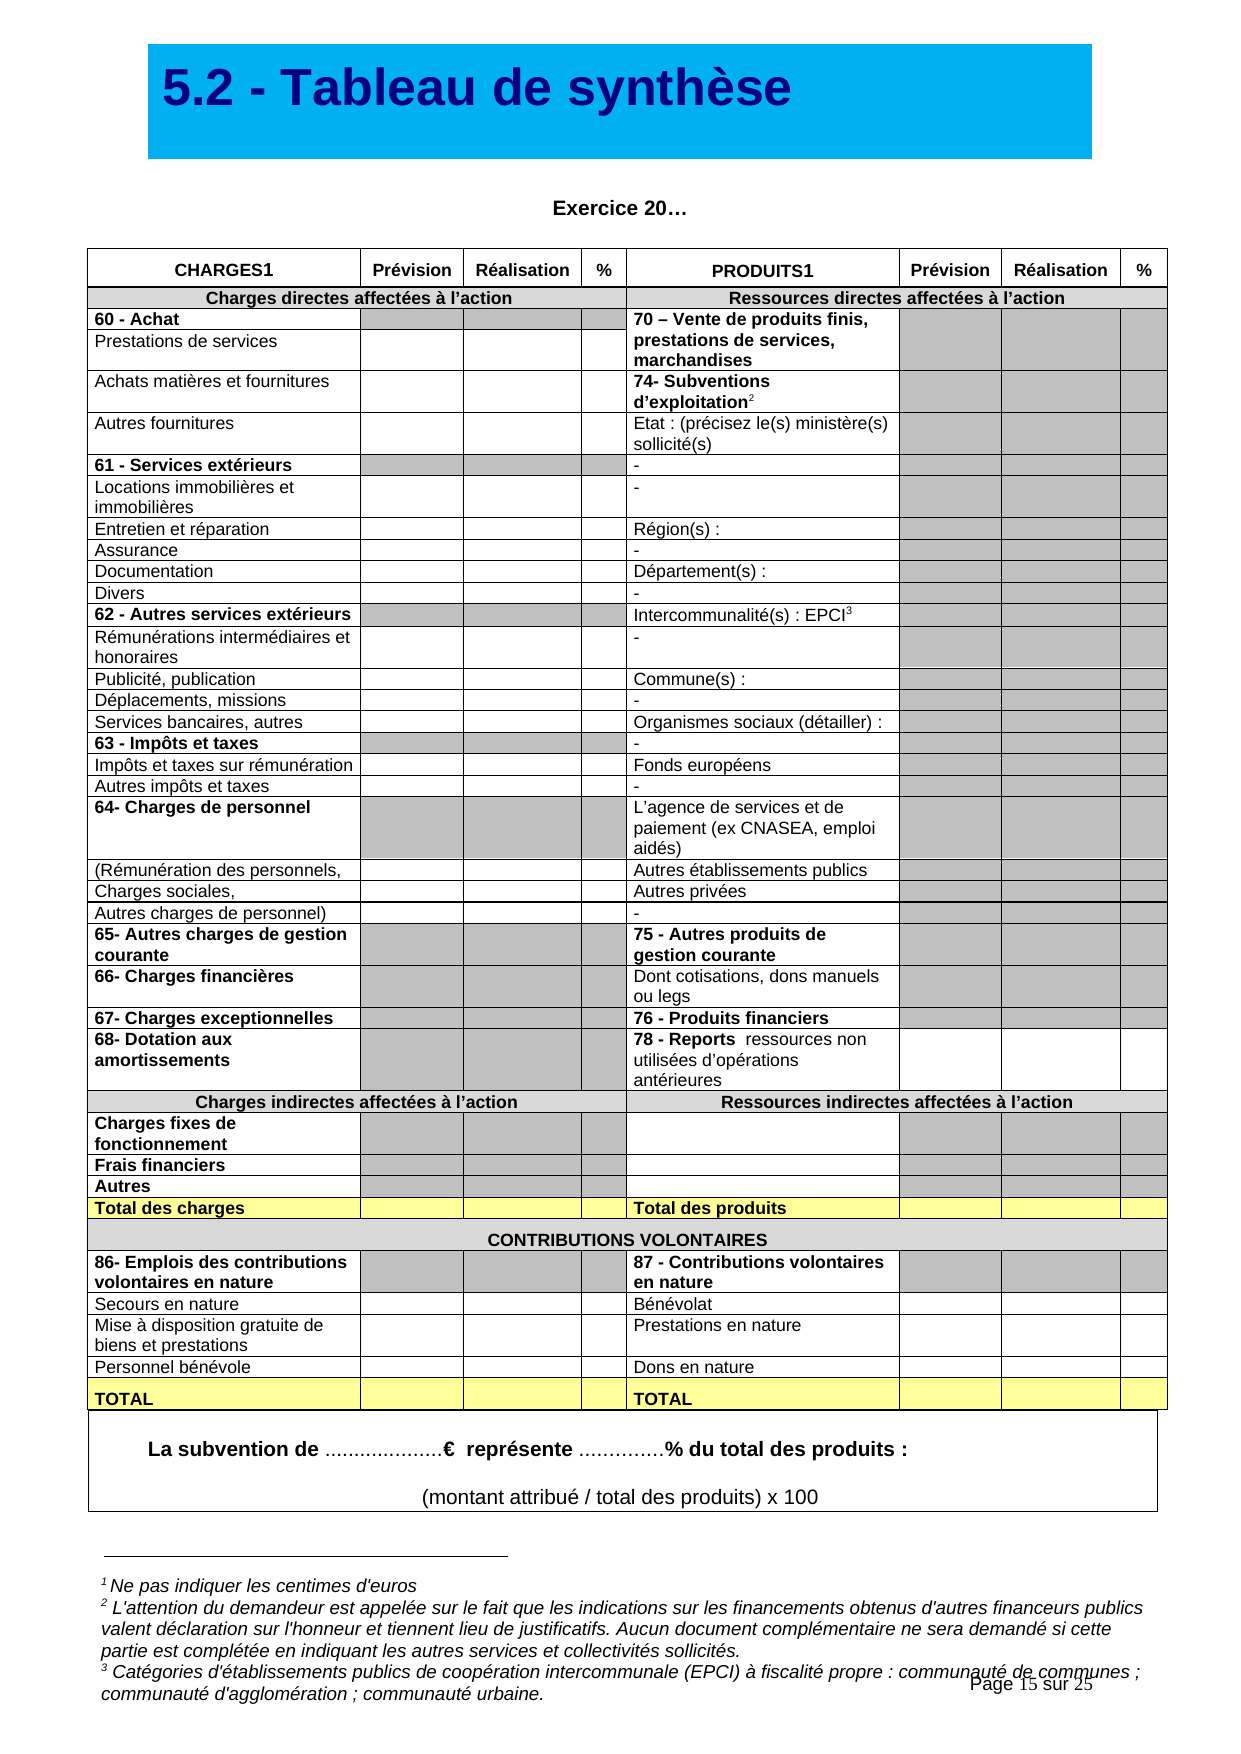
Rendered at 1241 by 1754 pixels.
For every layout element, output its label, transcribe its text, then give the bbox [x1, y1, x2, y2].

table_cell [1002, 309, 1120, 370]
table_cell 65- Autres charges de gestion courante [88, 924, 360, 965]
table_cell [582, 690, 626, 710]
table_cell [1002, 1251, 1120, 1292]
table_cell TOTAL [88, 1378, 360, 1409]
table_cell Ressources indirectes affectées à l’action [627, 1091, 1167, 1112]
table_cell [900, 669, 1001, 689]
table_cell [900, 924, 1001, 965]
table_cell [627, 1113, 899, 1154]
table_cell L’agence de services et de paiement (ex CNASEA, emploi aidés) [627, 797, 899, 858]
table_cell [900, 371, 1001, 412]
table_cell Prestations de services [88, 330, 360, 370]
table_cell [361, 1008, 463, 1028]
table_cell [900, 1357, 1001, 1377]
table_cell [900, 1198, 1001, 1218]
table_cell [900, 1315, 1001, 1356]
table_cell [582, 413, 626, 454]
table_cell [900, 309, 1001, 370]
table_cell Charges indirectes affectées à l’action [88, 1091, 626, 1112]
table_cell [1121, 455, 1167, 475]
table_cell [361, 518, 463, 539]
table_cell [464, 627, 581, 667]
table_cell [1121, 1176, 1167, 1197]
table_cell [582, 330, 626, 370]
table_cell [361, 711, 463, 732]
table_cell Prestations en nature [627, 1315, 899, 1356]
table_cell [1002, 1113, 1120, 1154]
table_cell [361, 1357, 463, 1377]
table_cell (Rémunération des personnels, [88, 860, 360, 880]
table_cell [464, 561, 581, 582]
table_cell Entretien et réparation [88, 518, 360, 539]
table_cell [1121, 1251, 1167, 1292]
table_cell Etat : (précisez le(s) ministère(s) sollicité(s) [627, 413, 899, 454]
table_cell Autres impôts et taxes [88, 776, 360, 796]
table_cell Charges sociales, [88, 881, 360, 901]
table_cell Impôts et taxes sur rémunération [88, 754, 360, 775]
table_cell [1002, 561, 1120, 582]
table_cell - [627, 903, 899, 923]
table_cell [361, 1315, 463, 1356]
table_cell [900, 518, 1001, 539]
table_cell - [627, 776, 899, 796]
table_cell [1002, 1008, 1120, 1028]
table_cell [900, 476, 1001, 517]
table_cell [1002, 797, 1120, 858]
text (montant attribué / total des produits) x 100 [89, 1482, 1157, 1511]
table_cell [361, 669, 463, 689]
table_cell 62 - Autres services extérieurs [88, 604, 360, 626]
table_cell [627, 1176, 899, 1197]
table_cell [1121, 1155, 1167, 1175]
table_cell [1121, 476, 1167, 517]
table_cell [582, 924, 626, 965]
table_cell [361, 924, 463, 965]
table_cell Frais financiers [88, 1155, 360, 1175]
table_cell - [627, 733, 899, 753]
table_cell [1121, 1029, 1167, 1090]
table_cell [1121, 309, 1167, 370]
table_cell 66- Charges financières [88, 966, 360, 1007]
table_cell [361, 1293, 463, 1314]
table_cell [464, 540, 581, 560]
table_cell [582, 561, 626, 582]
table_cell [900, 1251, 1001, 1292]
table_cell [582, 1113, 626, 1154]
table_cell [464, 903, 581, 923]
table_cell [900, 903, 1001, 923]
table_cell 76 - Produits financiers [627, 1008, 899, 1028]
table_cell - [627, 627, 899, 667]
table_cell [464, 924, 581, 965]
table_cell [582, 1315, 626, 1356]
table_cell [582, 1357, 626, 1377]
table_cell Total des charges [88, 1198, 360, 1218]
table_cell Département(s) : [627, 561, 899, 582]
table_cell [361, 1198, 463, 1218]
table_cell [1121, 540, 1167, 560]
table_cell [1002, 1315, 1120, 1356]
table_cell Assurance [88, 540, 360, 560]
table_cell [900, 1176, 1001, 1197]
table_cell Déplacements, missions [88, 690, 360, 710]
table_cell [900, 455, 1001, 475]
table_cell - [627, 540, 899, 560]
table_cell [464, 583, 581, 603]
table_cell [900, 776, 1001, 796]
table_cell [1002, 1155, 1120, 1175]
table_cell 64- Charges de personnel [88, 797, 360, 858]
table_cell [900, 1029, 1001, 1090]
table_cell [464, 1029, 581, 1090]
table_cell [900, 690, 1001, 710]
table_cell [361, 627, 463, 667]
table_cell Personnel bénévole [88, 1357, 360, 1377]
subtitle Exercice 20… [148, 195, 1092, 219]
table_cell Publicité, publication [88, 669, 360, 689]
table_cell [464, 1155, 581, 1175]
table_cell 75 - Autres produits de gestion courante [627, 924, 899, 965]
table_cell Autres fournitures [88, 413, 360, 454]
table_cell [464, 371, 581, 412]
table_cell [900, 627, 1001, 667]
table_cell [464, 518, 581, 539]
table_cell [1121, 797, 1167, 858]
table_cell [582, 371, 626, 412]
table_cell [464, 776, 581, 796]
table_cell [1002, 627, 1120, 667]
table_cell [582, 1378, 626, 1409]
table_cell [582, 797, 626, 858]
table_cell Autres privées [627, 881, 899, 901]
table_cell [1002, 455, 1120, 475]
table_cell [582, 1029, 626, 1090]
table_cell [361, 1378, 463, 1409]
table_cell [900, 733, 1001, 753]
table_cell [900, 1113, 1001, 1154]
table_header % [1121, 249, 1167, 286]
table_header Prévision [361, 249, 463, 286]
table_cell [1002, 690, 1120, 710]
table_cell [900, 881, 1001, 901]
table_cell [464, 1251, 581, 1292]
table_cell [1002, 1378, 1120, 1409]
table_cell [1121, 1357, 1167, 1377]
table_cell [464, 1315, 581, 1356]
table_header Réalisation [1002, 249, 1120, 286]
table_cell [1002, 476, 1120, 517]
table_cell Charges fixes de fonctionnement [88, 1113, 360, 1154]
table_cell [582, 881, 626, 901]
table_cell Intercommunalité(s) : EPCI3 [627, 604, 899, 626]
table_cell [1121, 903, 1167, 923]
table_cell [900, 1378, 1001, 1409]
table_cell [582, 1251, 626, 1292]
table_cell [582, 776, 626, 796]
table_cell [1121, 733, 1167, 753]
table_cell 78 - Reports ressources non utilisées d’opérations antérieures [627, 1029, 899, 1090]
table_cell [361, 797, 463, 858]
table_cell [582, 1293, 626, 1314]
table_cell [900, 1293, 1001, 1314]
table_cell [361, 733, 463, 753]
table_cell [361, 413, 463, 454]
table_cell [900, 860, 1001, 880]
table_cell [1002, 604, 1120, 626]
table_cell [361, 966, 463, 1007]
table_cell [361, 583, 463, 603]
table_cell [361, 1176, 463, 1197]
table_cell [900, 561, 1001, 582]
table_cell Services bancaires, autres [88, 711, 360, 732]
table_cell [464, 1113, 581, 1154]
table_cell [464, 690, 581, 710]
table_cell [361, 1155, 463, 1175]
table_cell [1121, 711, 1167, 732]
table_cell [900, 413, 1001, 454]
table_cell [582, 518, 626, 539]
table_cell [582, 1008, 626, 1028]
table_cell [1002, 669, 1120, 689]
table_cell [900, 583, 1001, 603]
table_cell [1121, 669, 1167, 689]
table_cell [464, 1198, 581, 1218]
table_cell [1002, 1029, 1120, 1090]
table_cell [1002, 711, 1120, 732]
table_cell [900, 711, 1001, 732]
table_cell [900, 1008, 1001, 1028]
table_header CHARGES1 [88, 249, 360, 286]
table_cell [900, 540, 1001, 560]
table_cell 87 - Contributions volontaires en nature [627, 1251, 899, 1292]
table_header Réalisation [464, 249, 581, 286]
table_cell [1121, 1113, 1167, 1154]
table_cell [464, 455, 581, 475]
table_cell [464, 476, 581, 517]
table_cell [361, 561, 463, 582]
table_cell [1002, 903, 1120, 923]
table_cell [464, 1008, 581, 1028]
table_cell [582, 669, 626, 689]
table_cell [361, 754, 463, 775]
table_cell [464, 860, 581, 880]
table_cell Fonds européens [627, 754, 899, 775]
table_cell [1121, 1315, 1167, 1356]
table_cell [1121, 604, 1167, 626]
table_cell [582, 309, 626, 329]
table_cell Dont cotisations, dons manuels ou legs [627, 966, 899, 1007]
text La subvention de € représente % du total des produits : [148, 1437, 1092, 1461]
table_cell [361, 455, 463, 475]
table_cell [582, 476, 626, 517]
table_cell [900, 604, 1001, 626]
table_cell 74- Subventions d’exploitation2 [627, 371, 899, 412]
table_cell [582, 903, 626, 923]
table_cell [1121, 924, 1167, 965]
table_cell [1002, 966, 1120, 1007]
table_cell [1002, 860, 1120, 880]
table_cell Rémunérations intermédiaires et honoraires [88, 627, 360, 667]
table_cell Total des produits [627, 1198, 899, 1218]
table_cell [582, 860, 626, 880]
table_cell Ressources directes affectées à l’action [627, 288, 1167, 308]
table_cell [1121, 518, 1167, 539]
table_cell [361, 903, 463, 923]
table_cell [361, 309, 463, 329]
table_cell [464, 413, 581, 454]
table_cell CONTRIBUTIONS VOLONTAIRES [88, 1219, 1167, 1250]
table_cell [582, 604, 626, 626]
table_cell [361, 1251, 463, 1292]
table_cell Charges directes affectées à l’action [88, 288, 626, 308]
table_cell [361, 330, 463, 370]
table_cell Commune(s) : [627, 669, 899, 689]
table_cell [900, 1155, 1001, 1175]
table_cell Divers [88, 583, 360, 603]
table_cell [1121, 1198, 1167, 1218]
table_cell - [627, 583, 899, 603]
table_cell [464, 1293, 581, 1314]
table_cell 86- Emplois des contributions volontaires en nature [88, 1251, 360, 1292]
table_cell [361, 540, 463, 560]
table_cell - [627, 690, 899, 710]
table_cell [1121, 754, 1167, 775]
table_cell Autres charges de personnel) [88, 903, 360, 923]
table_cell [1002, 518, 1120, 539]
table_cell [1002, 1176, 1120, 1197]
table_cell [361, 476, 463, 517]
table_cell Achats matières et fournitures [88, 371, 360, 412]
table_cell [1002, 583, 1120, 603]
text 5.2 - Tableau de synthèse [148, 56, 1092, 116]
table_cell Organismes sociaux (détailler) : [627, 711, 899, 732]
table_cell Mise à disposition gratuite de biens et prestations [88, 1315, 360, 1356]
table_cell Documentation [88, 561, 360, 582]
table_cell [582, 455, 626, 475]
table_cell 60 - Achat [88, 309, 360, 329]
table_cell [582, 1155, 626, 1175]
table_cell [1002, 754, 1120, 775]
table_cell Bénévolat [627, 1293, 899, 1314]
table_cell [361, 371, 463, 412]
table_cell [582, 754, 626, 775]
table_cell [1002, 924, 1120, 965]
table_cell [361, 776, 463, 796]
table_cell [361, 604, 463, 626]
table_cell [900, 797, 1001, 858]
table_cell [464, 309, 581, 329]
table_cell TOTAL [627, 1378, 899, 1409]
table_cell [1121, 1008, 1167, 1028]
table_cell [1002, 776, 1120, 796]
table_cell [361, 1029, 463, 1090]
table_cell [1002, 881, 1120, 901]
table_header PRODUITS1 [627, 249, 899, 286]
table_cell [361, 860, 463, 880]
table_cell [582, 1198, 626, 1218]
table_cell [900, 966, 1001, 1007]
table_cell [1121, 776, 1167, 796]
table_cell [582, 583, 626, 603]
table_cell [582, 540, 626, 560]
table_cell [1121, 690, 1167, 710]
table_cell [582, 733, 626, 753]
table_cell [464, 966, 581, 1007]
table_cell - [627, 455, 899, 475]
table_cell [1002, 413, 1120, 454]
table_header Prévision [900, 249, 1001, 286]
table_cell [582, 627, 626, 667]
table_cell [464, 797, 581, 858]
table_cell [1002, 733, 1120, 753]
table_cell Autres [88, 1176, 360, 1197]
table_cell 63 - Impôts et taxes [88, 733, 360, 753]
table_cell [361, 1113, 463, 1154]
table_cell [1002, 371, 1120, 412]
table_cell [464, 711, 581, 732]
table_cell [464, 733, 581, 753]
table_cell [361, 690, 463, 710]
table_cell [1121, 860, 1167, 880]
table_cell Dons en nature [627, 1357, 899, 1377]
table_cell 67- Charges exceptionnelles [88, 1008, 360, 1028]
table_cell 61 - Services extérieurs [88, 455, 360, 475]
table_header % [582, 249, 626, 286]
table_cell [361, 881, 463, 901]
table_cell [464, 604, 581, 626]
table_cell Région(s) : [627, 518, 899, 539]
table_cell [1002, 1357, 1120, 1377]
table_cell [582, 711, 626, 732]
table_cell [582, 966, 626, 1007]
table_cell [464, 881, 581, 901]
table_cell Secours en nature [88, 1293, 360, 1314]
table_cell Locations immobilières et immobilières [88, 476, 360, 517]
table_cell [464, 1176, 581, 1197]
table_cell [1121, 627, 1167, 667]
table_cell - [627, 476, 899, 517]
table_cell [900, 754, 1001, 775]
table_cell [1121, 966, 1167, 1007]
table_cell [464, 330, 581, 370]
table_cell 70 – Vente de produits finis, prestations de services, marchandises [627, 309, 899, 370]
table_cell 68- Dotation aux amortissements [88, 1029, 360, 1090]
table_cell [1121, 583, 1167, 603]
table_cell [464, 1378, 581, 1409]
table_cell [1121, 413, 1167, 454]
table_cell [1002, 540, 1120, 560]
table_cell Autres établissements publics [627, 860, 899, 880]
table_cell [464, 669, 581, 689]
table_cell [1121, 371, 1167, 412]
table_cell [1002, 1293, 1120, 1314]
table_cell [1121, 881, 1167, 901]
table_cell [1002, 1198, 1120, 1218]
table_cell [464, 1357, 581, 1377]
table_cell [1121, 561, 1167, 582]
table_cell [582, 1176, 626, 1197]
table_cell [1121, 1378, 1167, 1409]
table_cell [627, 1155, 899, 1175]
table_cell [1121, 1293, 1167, 1314]
table_cell [464, 754, 581, 775]
